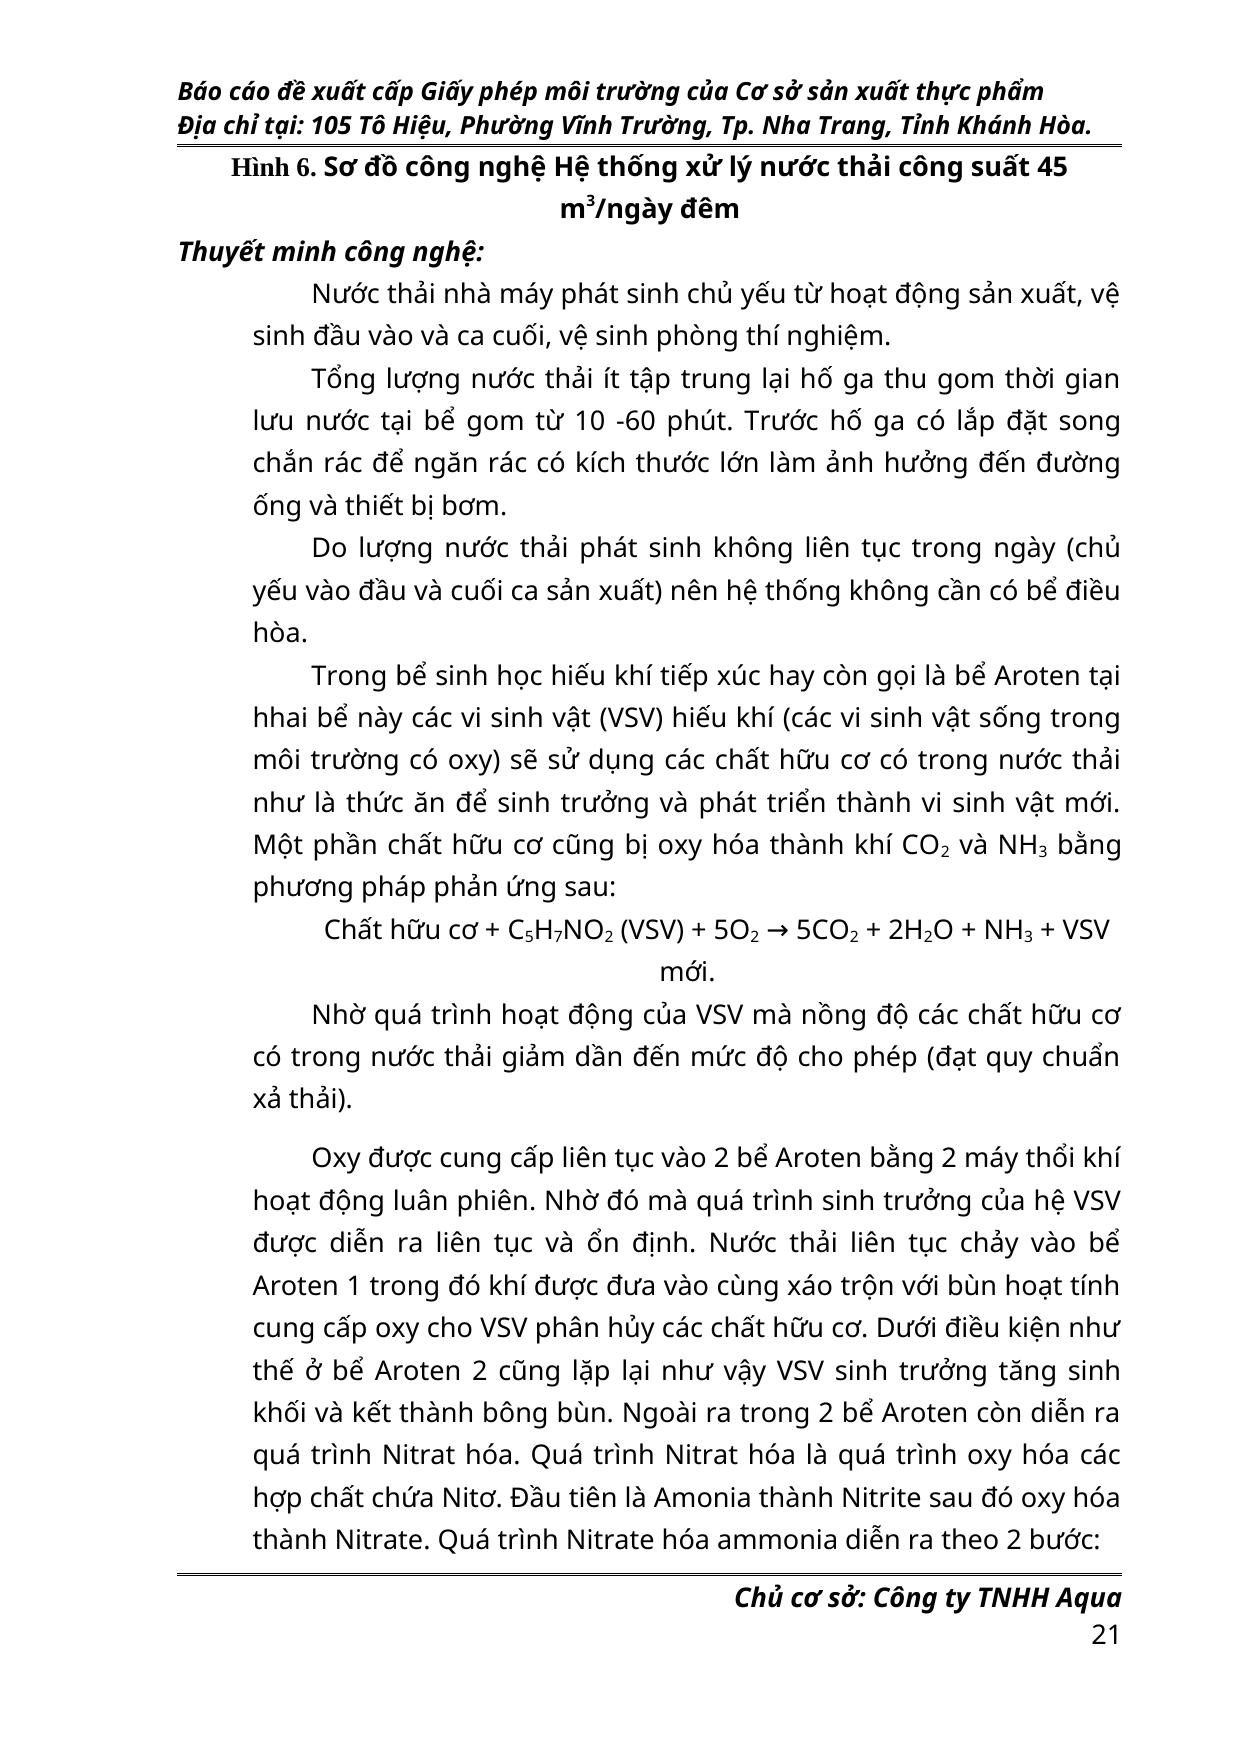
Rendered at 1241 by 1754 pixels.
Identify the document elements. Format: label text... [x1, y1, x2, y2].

text Tổng lượng nước thải ít tập trung lại hố ga thu gom thời gian lưu nước tại bể gom từ 10 -60 phút. Trước hố ga có lắp đặt song chắn rác để ngăn rác có kích thước lớn làm ảnh hưởng đến đường ống và thiết bị bơm. [252, 359, 1122, 523]
text Oxy được cung cấp liên tục vào 2 bể Aroten bằng 2 máy thổi khí hoạt động luân phiên. Nhờ đó mà quá trình sinh trưởng của hệ VSV được diễn ra liên tục và ổn định. Nước thải liên tục chảy vào bể Aroten 1 trong đó khí được đưa vào cùng xáo trộn với bùn hoạt tính cung cấp oxy cho VSV phân hủy các chất hữu cơ. Dưới điều kiện như thế ở bể Aroten 2 cũng lặp lại như vậy VSV sinh trưởng tăng sinh khối và kết thành bông bùn. Ngoài ra trong 2 bể Aroten còn diễn ra quá trình Nitrat hóa. Quá trình Nitrat hóa là quá trình oxy hóa các hợp chất chứa Nitơ. Đầu tiên là Amonia thành Nitrite sau đó oxy hóa thành Nitrate. Quá trình Nitrate hóa ammonia diễn ra theo 2 bước: [252, 1139, 1122, 1557]
text Thuyết minh công nghệ: [177, 232, 1122, 269]
text Hình 6. Sơ đồ công nghệ Hệ thống xử lý nước thải công suất 45 m3/ngày đêm [177, 147, 1122, 226]
text Chất hữu cơ + C5H7NO2 (VSV) + 5O2 → 5CO2 + 2H2O + NH3 + VSV mới. [252, 910, 1122, 989]
text Trong bể sinh học hiếu khí tiếp xúc hay còn gọi là bể Aroten tại hhai bể này các vi sinh vật (VSV) hiếu khí (các vi sinh vật sống trong môi trường có oxy) sẽ sử dụng các chất hữu cơ có trong nước thải như là thức ăn để sinh trưởng và phát triển thành vi sinh vật mới. Một phần chất hữu cơ cũng bị oxy hóa thành khí CO2 và NH3 bằng phương pháp phản ứng sau: [252, 656, 1122, 905]
text Nhờ quá trình hoạt động của VSV mà nồng độ các chất hữu cơ có trong nước thải giảm dần đến mức độ cho phép (đạt quy chuẩn xả thải). [252, 995, 1122, 1117]
text Nước thải nhà máy phát sinh chủ yếu từ hoạt động sản xuất, vệ sinh đầu vào và ca cuối, vệ sinh phòng thí nghiệm. [252, 274, 1122, 354]
text Do lượng nước thải phát sinh không liên tục trong ngày (chủ yếu vào đầu và cuối ca sản xuất) nên hệ thống không cần có bể điều hòa. [252, 529, 1122, 650]
